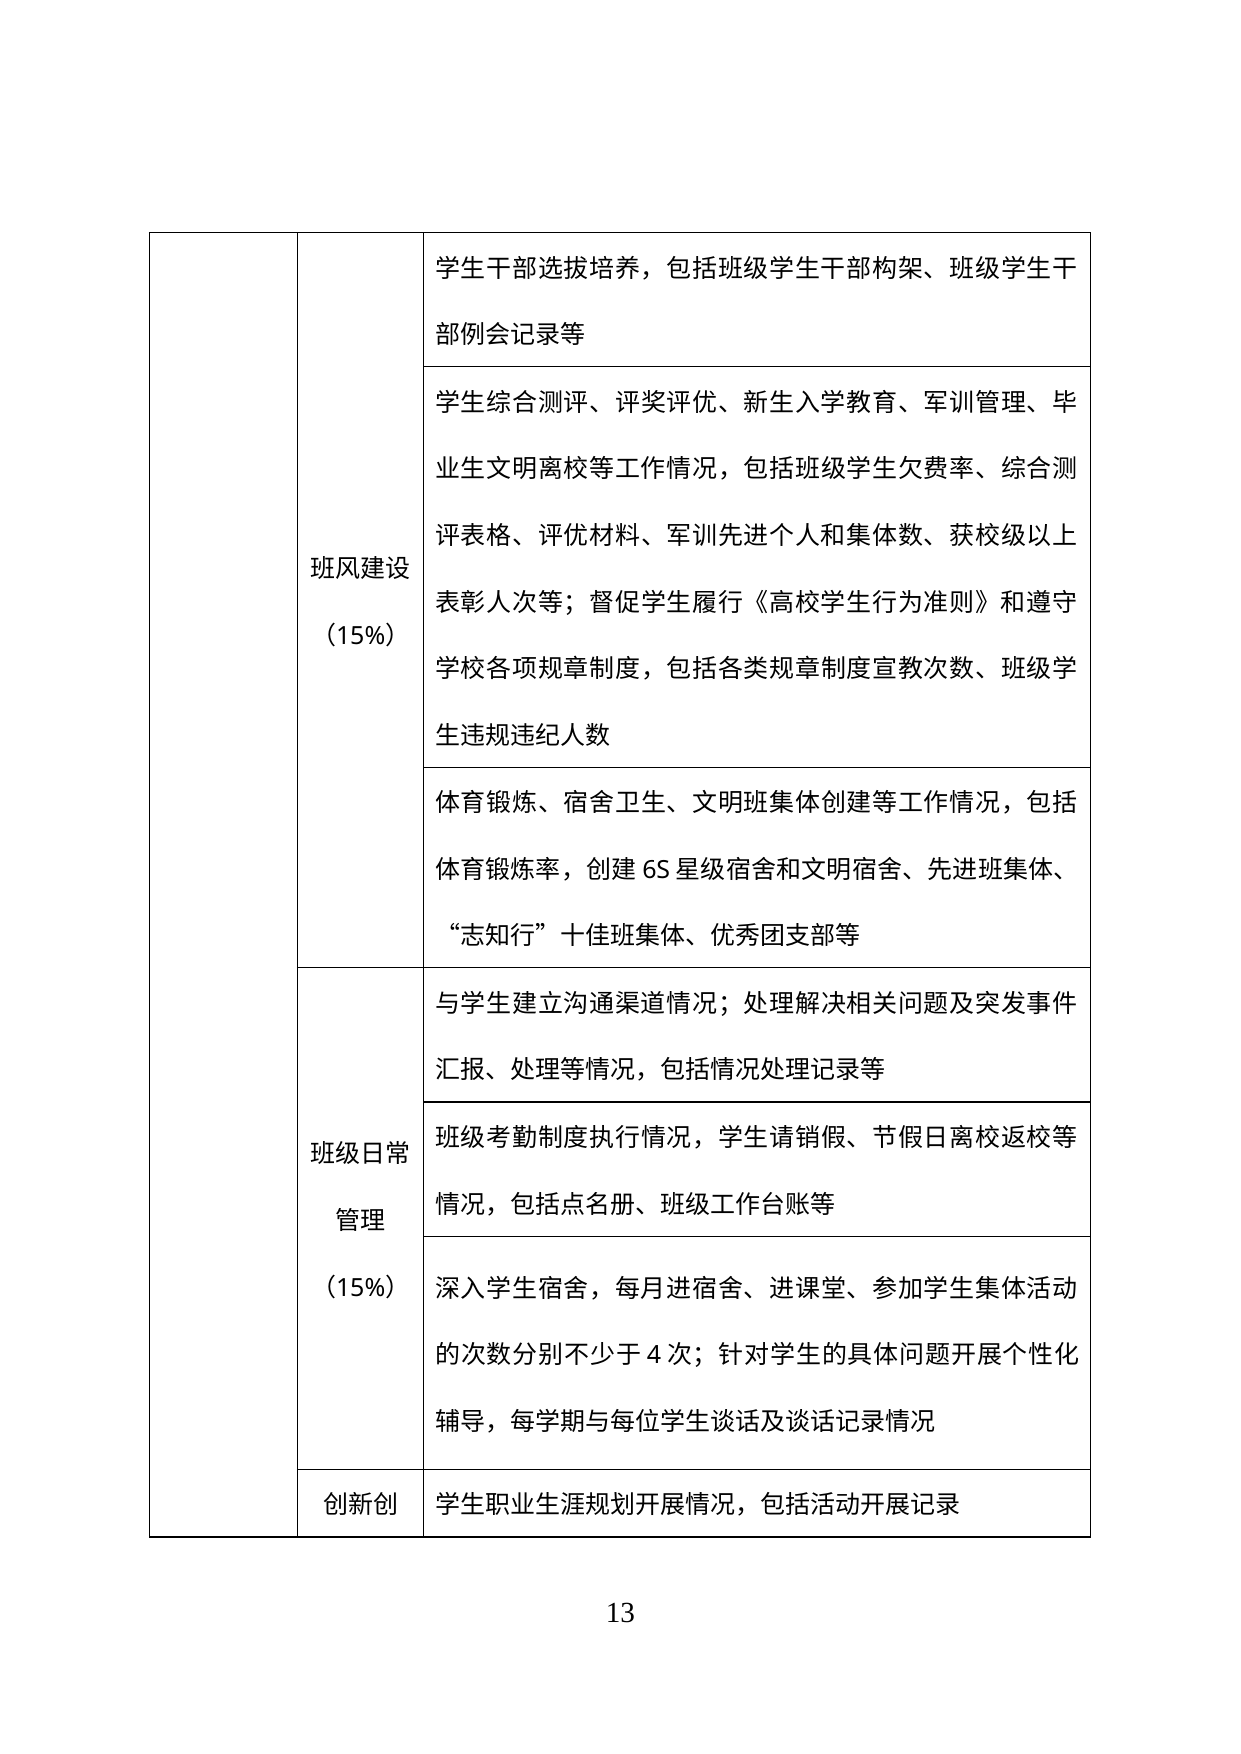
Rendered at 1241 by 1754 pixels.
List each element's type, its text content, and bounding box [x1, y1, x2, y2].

table_cell 深入学生宿舍，每月进宿舍、进课堂、参加学生集体活动的次数分别不少于4次；针对学生的具体问题开展个性化辅导，每学期与每位学生谈话及谈话记录情况 [424, 1237, 1090, 1469]
table_cell 体育锻炼、宿舍卫生、文明班集体创建等工作情况，包括体育锻炼率，创建6S星级宿舍和文明宿舍、先进班集体、“志知行”十佳班集体、优秀团支部等 [424, 768, 1090, 967]
table_cell 班风建设（15%） [298, 233, 423, 967]
table_cell 与学生建立沟通渠道情况；处理解决相关问题及突发事件汇报、处理等情况，包括情况处理记录等 [424, 968, 1090, 1101]
table_cell 班级考勤制度执行情况，学生请销假、节假日离校返校等情况，包括点名册、班级工作台账等 [424, 1103, 1090, 1236]
table_cell 学生干部选拔培养，包括班级学生干部构架、班级学生干部例会记录等 [424, 233, 1090, 366]
table_cell 学生综合测评、评奖评优、新生入学教育、军训管理、毕业生文明离校等工作情况，包括班级学生欠费率、综合测评表格、评优材料、军训先进个人和集体数、获校级以上表彰人次等；督促学生履行《高校学生行为准则》和遵守学校各项规章制度，包括各类规章制度宣教次数、班级学生违规违纪人数 [424, 367, 1090, 767]
table_cell 学生职业生涯规划开展情况，包括活动开展记录 [424, 1470, 1090, 1536]
table_cell 创新创业、就业指导（10%） [298, 1470, 423, 1536]
table_cell 班级日常管理（15%） [298, 968, 423, 1469]
